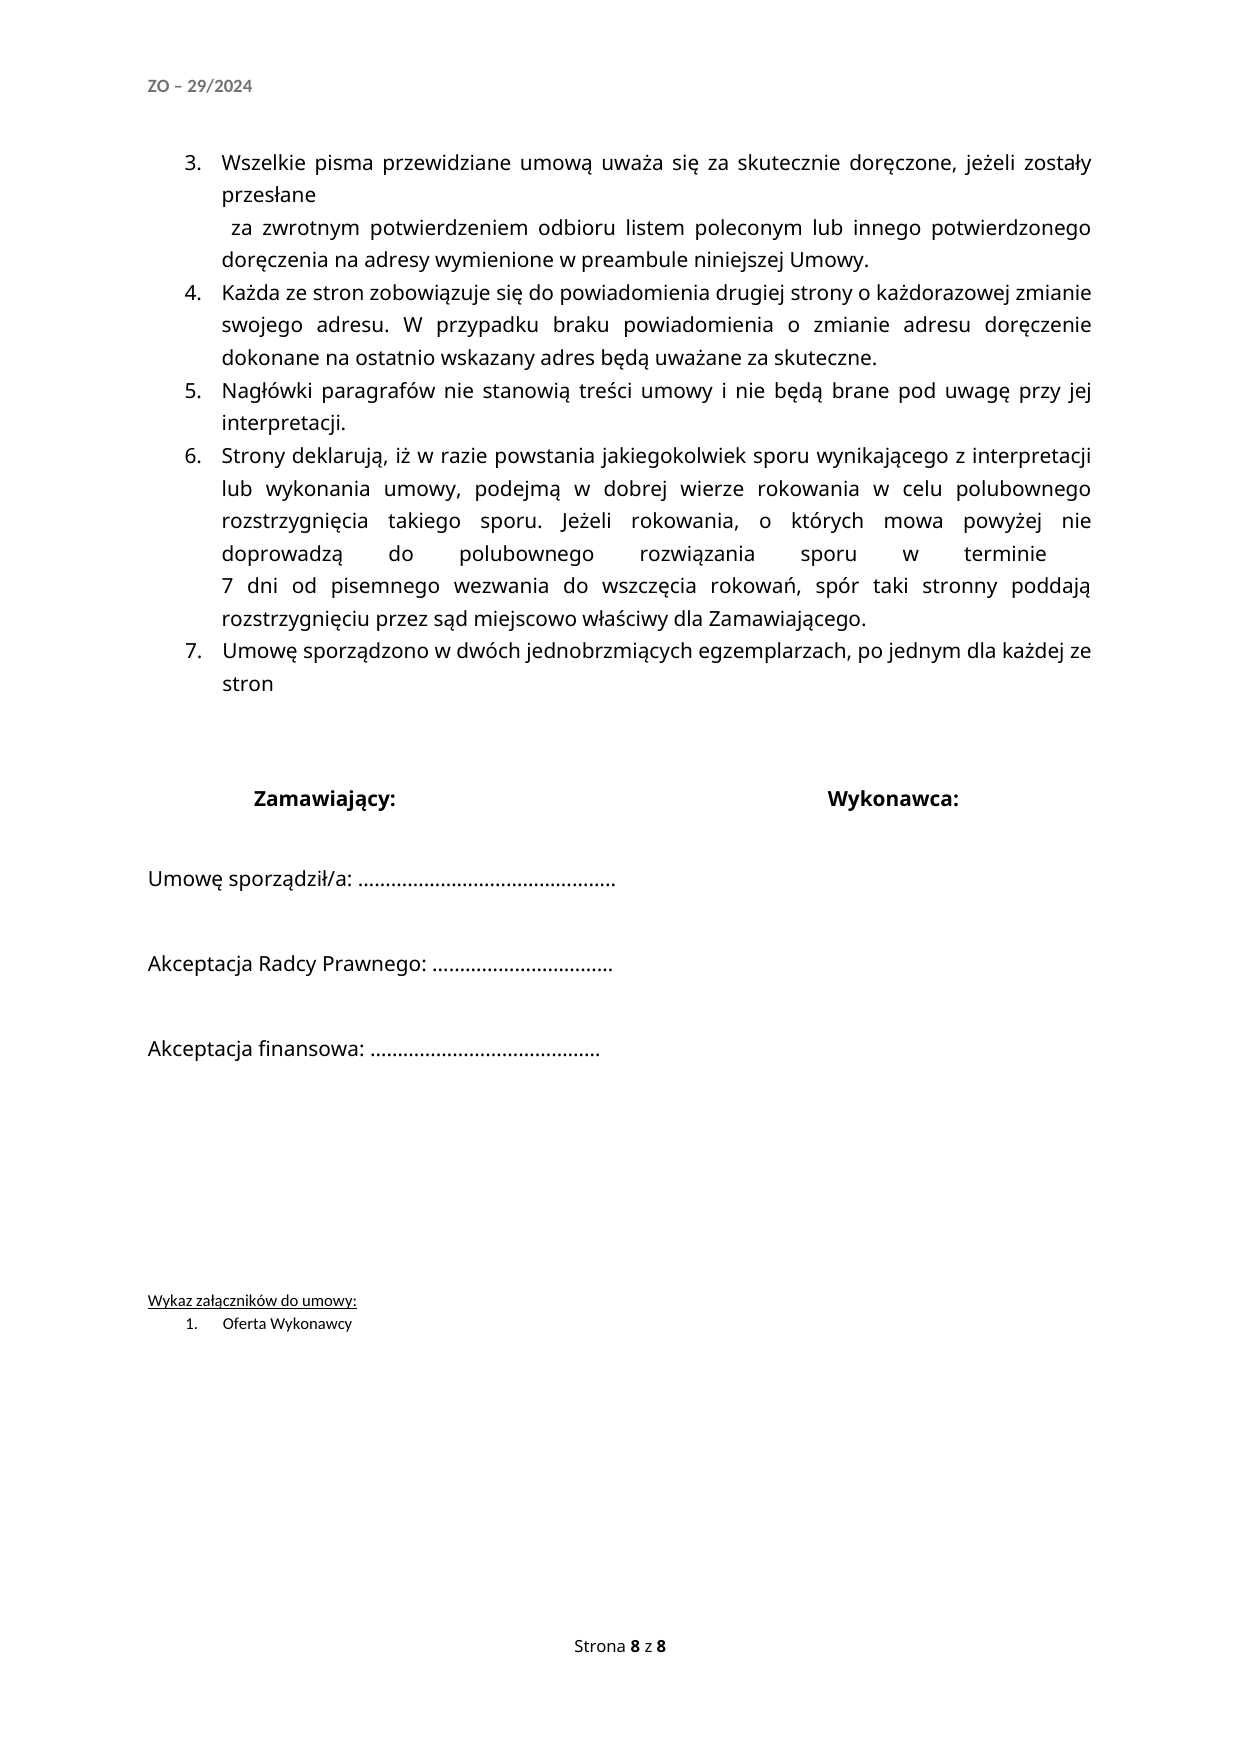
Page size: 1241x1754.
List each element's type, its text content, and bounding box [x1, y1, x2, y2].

list Każda ze stron zobowiązuje się do powiadomienia drugiej strony o każdorazowej zmianie swojego adresu. W przypadku braku powiadomienia o zmianie adresu doręczenie dokonane na ostatnio wskazany adres będą uważane za skuteczne. [184, 278, 1093, 372]
text Wykaz załączników do umowy: [148, 1290, 1093, 1310]
text Akceptacja finansowa: …………………………………… [148, 1034, 1093, 1063]
text Akceptacja Radcy Prawnego: …………………………… [148, 949, 1093, 978]
text Umowę sporządził/a: ……………………………………….. [148, 864, 1093, 892]
list Oferta Wykonawcy [185, 1313, 1093, 1334]
text Zamawiający: Wykonawca: [221, 784, 1093, 813]
list Wszelkie pisma przewidziane umową uważa się za skutecznie doręczone, jeżeli zostały przesłane za zwrotnym potwierdzeniem odbioru listem poleconym lub innego potwierdzonego doręczenia na adresy wymienione w preambule niniejszej Umowy. [184, 148, 1093, 274]
list Nagłówki paragrafów nie stanowią treści umowy i nie będą brane pod uwagę przy jej interpretacji. [184, 376, 1093, 437]
list Umowę sporządzono w dwóch jednobrzmiących egzemplarzach, po jednym dla każdej ze stron [185, 637, 1093, 698]
list Strony deklarują, iż w razie powstania jakiegokolwiek sporu wynikającego z interpretacji lub wykonania umowy, podejmą w dobrej wierze rokowania w celu polubownego rozstrzygnięcia takiego sporu. Jeżeli rokowania, o których mowa powyżej nie doprowadzą do polubownego rozwiązania sporu w terminie 7 dni od pisemnego wezwania do wszczęcia rokowań, spór taki stronny poddają rozstrzygnięciu przez sąd miejscowo właściwy dla Zamawiającego. [184, 441, 1093, 632]
